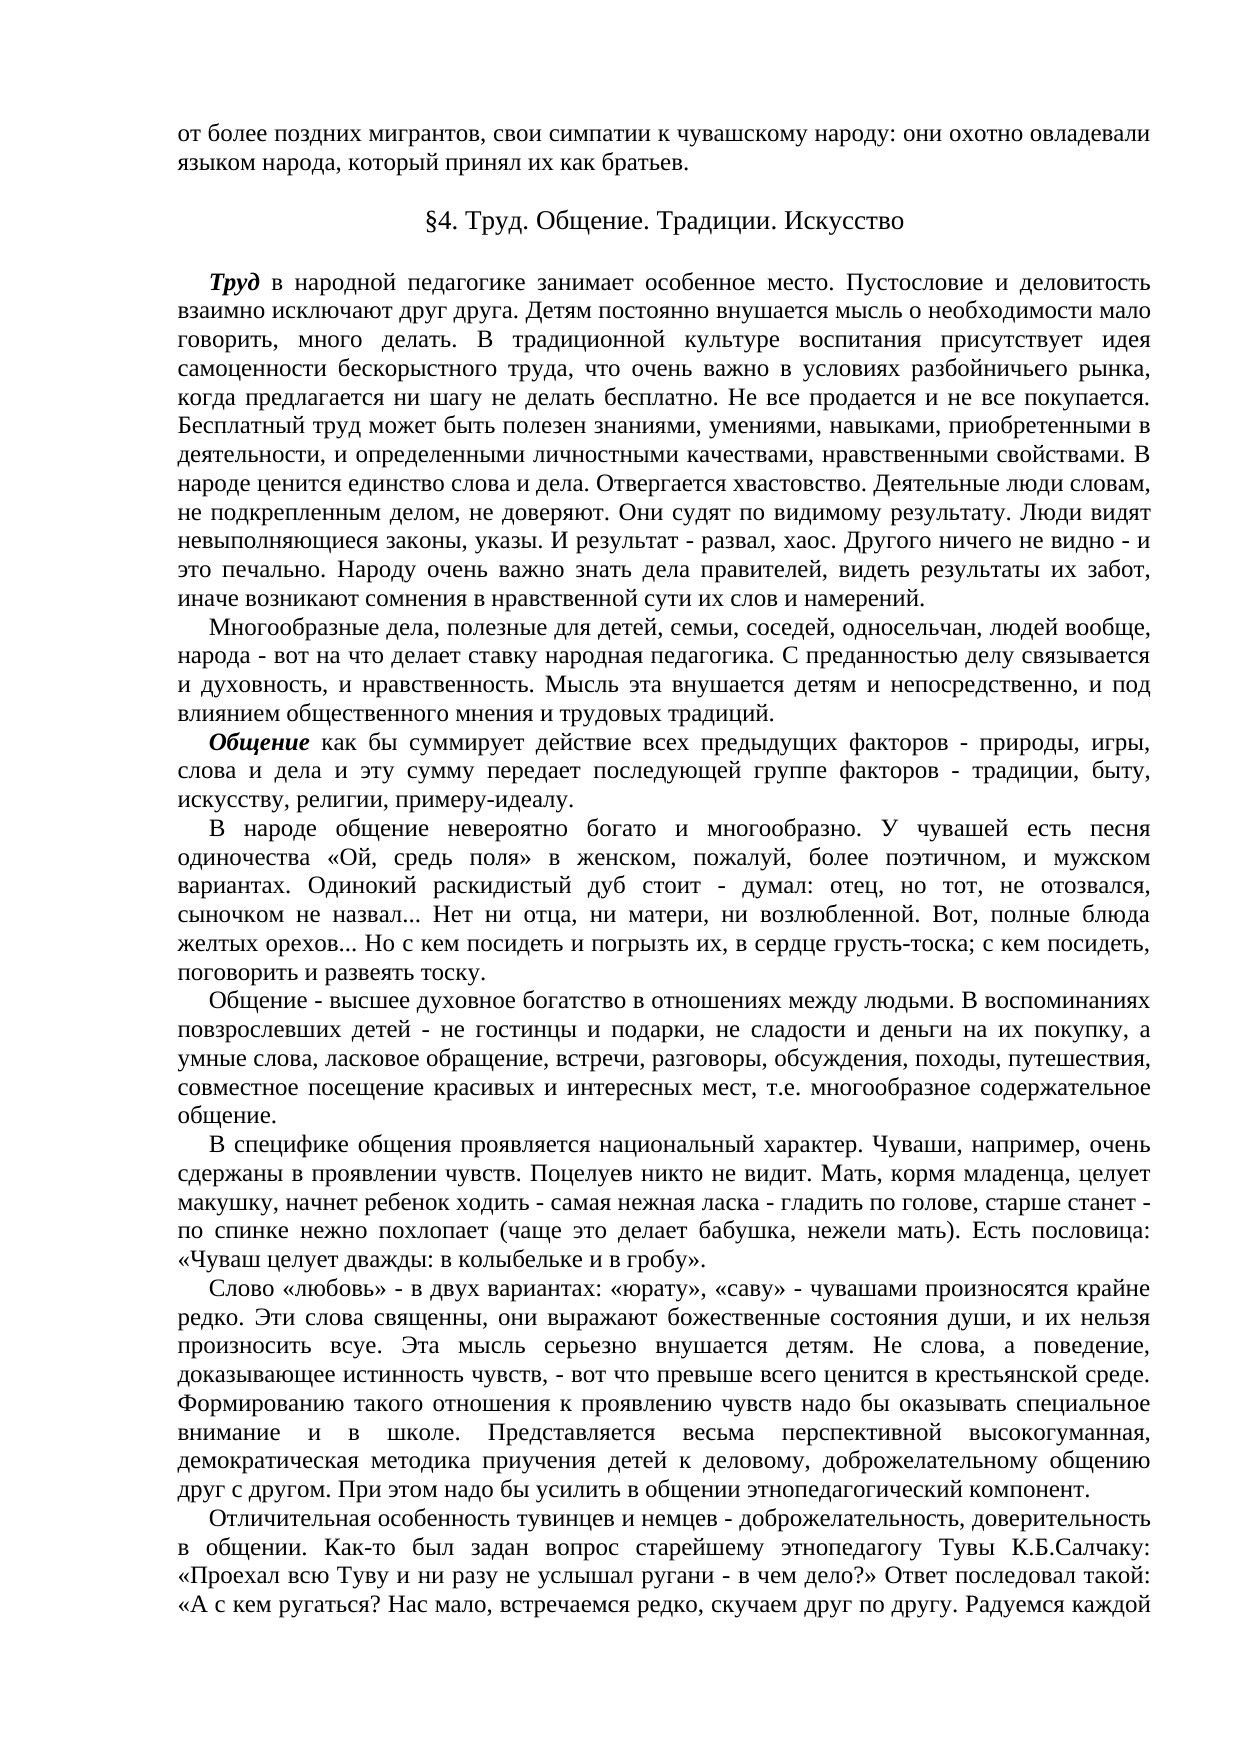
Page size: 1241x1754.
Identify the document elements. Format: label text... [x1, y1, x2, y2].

text Слово «любовь» - в двух вариантах: «юрату», «саву» - чувашами произносятся крайне редко. Эти слова священны, они выражают божественные состояния души, и их нельзя произносить всуе. Эта мысль серьезно внушается детям. Не слова, а поведение, доказывающее истинность чувств, - вот что превыше всего ценится в крестьянской среде. Формированию такого отношения к проявлению чувств надо бы оказывать специальное внимание и в школе. Представляется весьма перспективной высокогуманная, демократическая методика приучения детей к деловому, доброжелательному общению друг с другом. При этом надо бы усилить в общении этнопедагогический компонент. [177, 1273, 1152, 1503]
text Общение как бы суммирует действие всех предыдущих факторов - природы, игры, слова и дела и эту сумму передает последующей группе факторов - традиции, быту, искусству, религии, примеру-идеалу. [177, 727, 1152, 813]
text Многообразные дела, полезные для детей, семьи, соседей, односельчан, людей вообще, народа - вот на что делает ставку народная педагогика. С преданностью делу связывается и духовность, и нравственность. Мысль эта внушается детям и непосредственно, и под влиянием общественного мнения и трудовых традиций. [177, 612, 1152, 727]
text В народе общение невероятно богато и многообразно. У чувашей есть песня одиночества «Ой, средь поля» в женском, пожалуй, более поэтичном, и мужском вариантах. Одинокий раскидистый дуб стоит - думал: отец, но тот, не отозвался, сыночком не назвал... Нет ни отца, ни матери, ни возлюбленной. Вот, полные блюда желтых орехов... Но с кем посидеть и погрызть их, в сердце грусть-тоска; с кем посидеть, поговорить и развеять тоску. [177, 813, 1152, 985]
text Общение - высшее духовное богатство в отношениях между людьми. В воспоминаниях повзрослевших детей - не гостинцы и подарки, не сладости и деньги на их покупку, а умные слова, ласковое обращение, встречи, разговоры, обсуждения, походы, путешествия, совместное посещение красивых и интересных мест, т.е. многообразное содержательное общение. [177, 985, 1152, 1129]
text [177, 118, 1152, 176]
text Труд в народной педагогике занимает особенное место. Пустословие и деловитость взаимно исключают друг друга. Детям постоянно внушается мысль о необходимости мало говорить, много делать. В традиционной культуре воспитания присутствует идея самоценности бескорыстного труда, что очень важно в условиях разбойничьего рынка, когда предлагается ни шагу не делать бесплатно. Не все продается и не все покупается. Бесплатный труд может быть полезен знаниями, умениями, навыками, приобретенными в деятельности, и определенными личностными качествами, нравственными свойствами. В народе ценится единство слова и дела. Отвергается хвастовство. Деятельные люди словам, не подкрепленным делом, не доверяют. Они судят по видимому результату. Люди видят невыполняющиеся законы, указы. И результат - развал, хаос. Другого ничего не видно - и это печально. Народу очень важно знать дела правителей, видеть результаты их забот, иначе возникают сомнения в нравственной сути их слов и намерений. [177, 267, 1152, 612]
text §4. Труд. Общение. Традиции. Искусство [177, 204, 1152, 236]
text В специфике общения проявляется национальный характер. Чуваши, например, очень сдержаны в проявлении чувств. Поцелуев никто не видит. Мать, кормя младенца, целует макушку, начнет ребенок ходить - самая нежная ласка - гладить по голове, старше станет - по спинке нежно похлопает (чаще это делает бабушка, нежели мать). Есть пословица: «Чуваш целует дважды: в колыбельке и в гробу». [177, 1129, 1152, 1273]
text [177, 1503, 1152, 1618]
